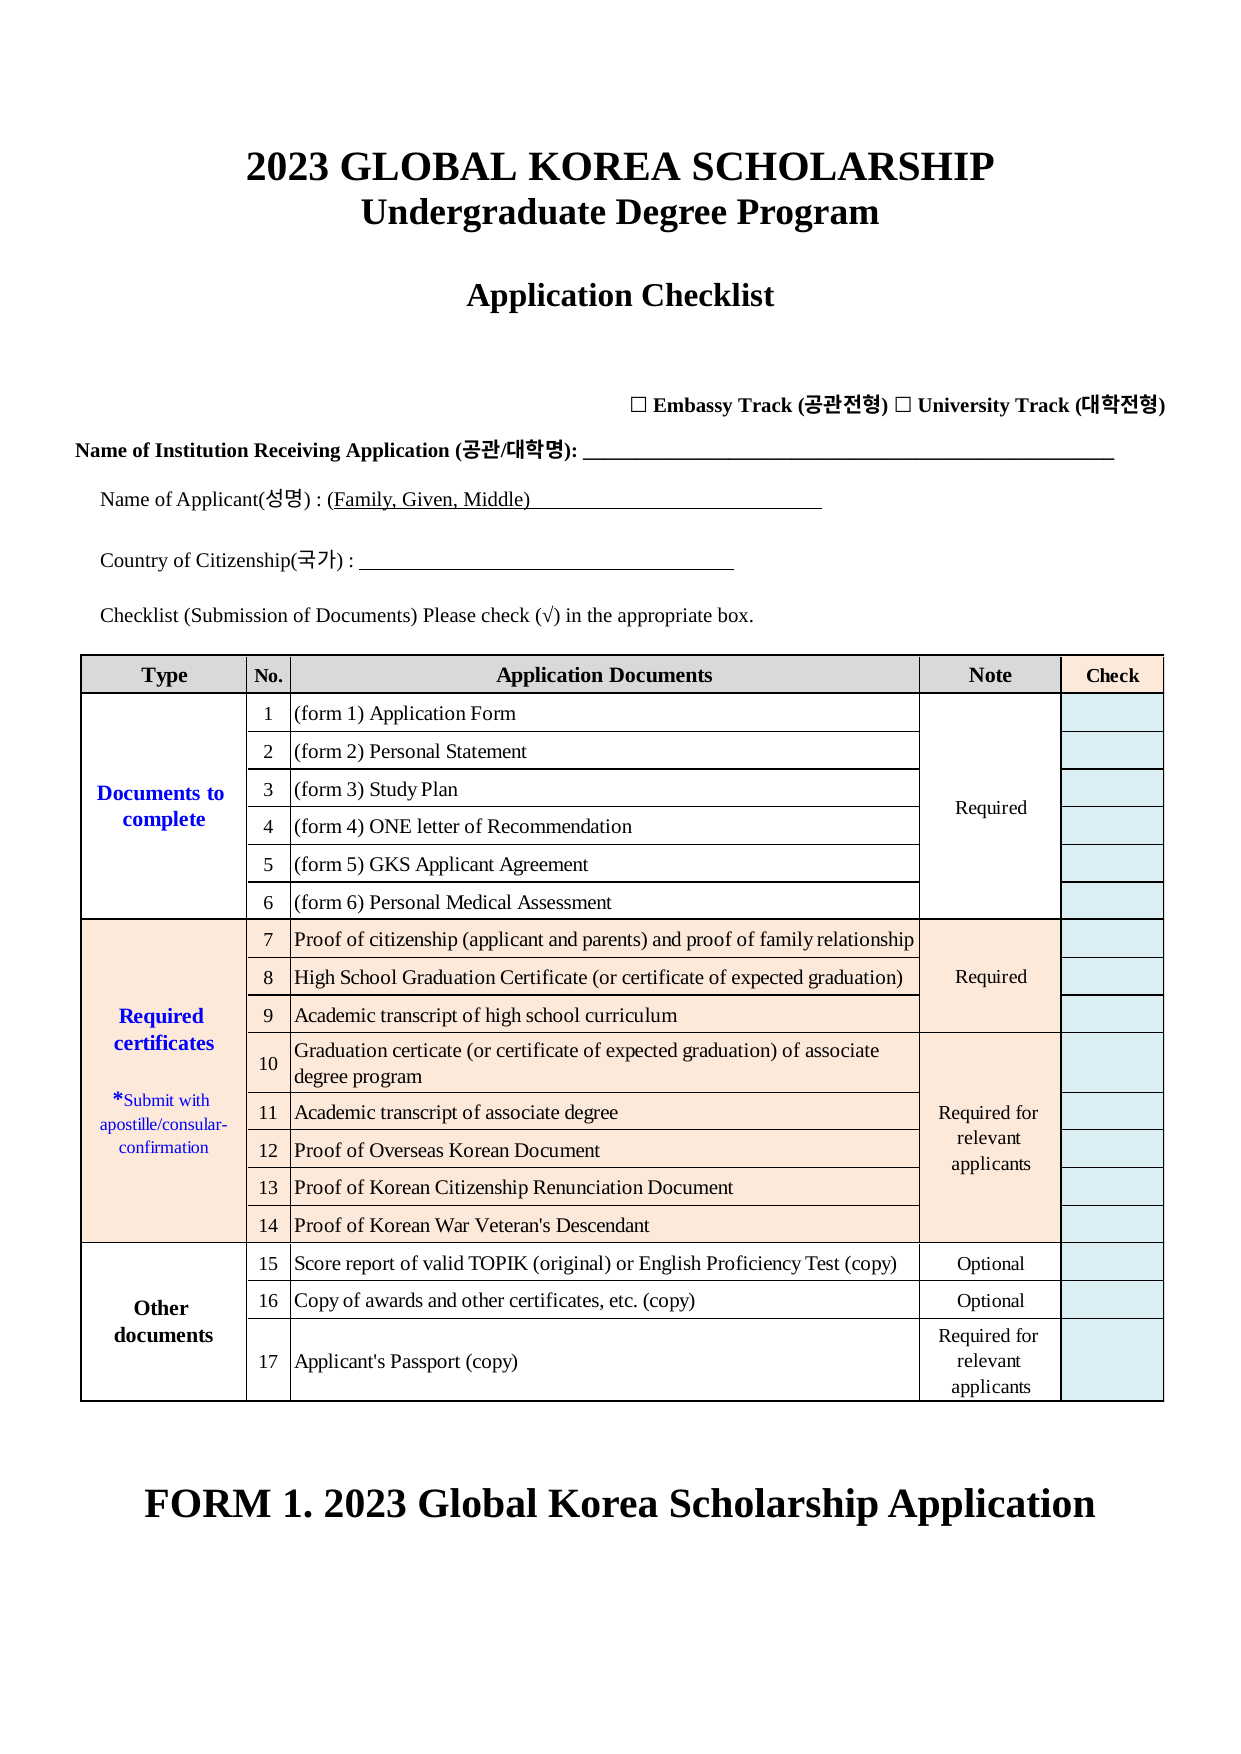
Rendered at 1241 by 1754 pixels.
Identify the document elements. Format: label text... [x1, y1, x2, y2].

text Application Checklist [75, 276, 1165, 314]
text 2023 GLOBAL KOREA SCHOLARSHIP [75, 141, 1165, 189]
text Name of Institution Receiving Application (공관/대학명): ___________________________________________________ [75, 434, 1165, 464]
text Checklist (Submission of Documents) Please check (√) in the appropriate box. [100, 603, 1165, 627]
text Name of Applicant(성명) : (Family, Given, Middle) [100, 483, 1165, 513]
text Country of Citizenship(국가) : [100, 543, 1165, 573]
text Embassy Track (공관전형) University Track (대학전형) [75, 388, 1165, 419]
text FORM 1. 2023 Global Korea Scholarship Application [75, 1478, 1165, 1526]
text Undergraduate Degree Program [75, 189, 1165, 232]
